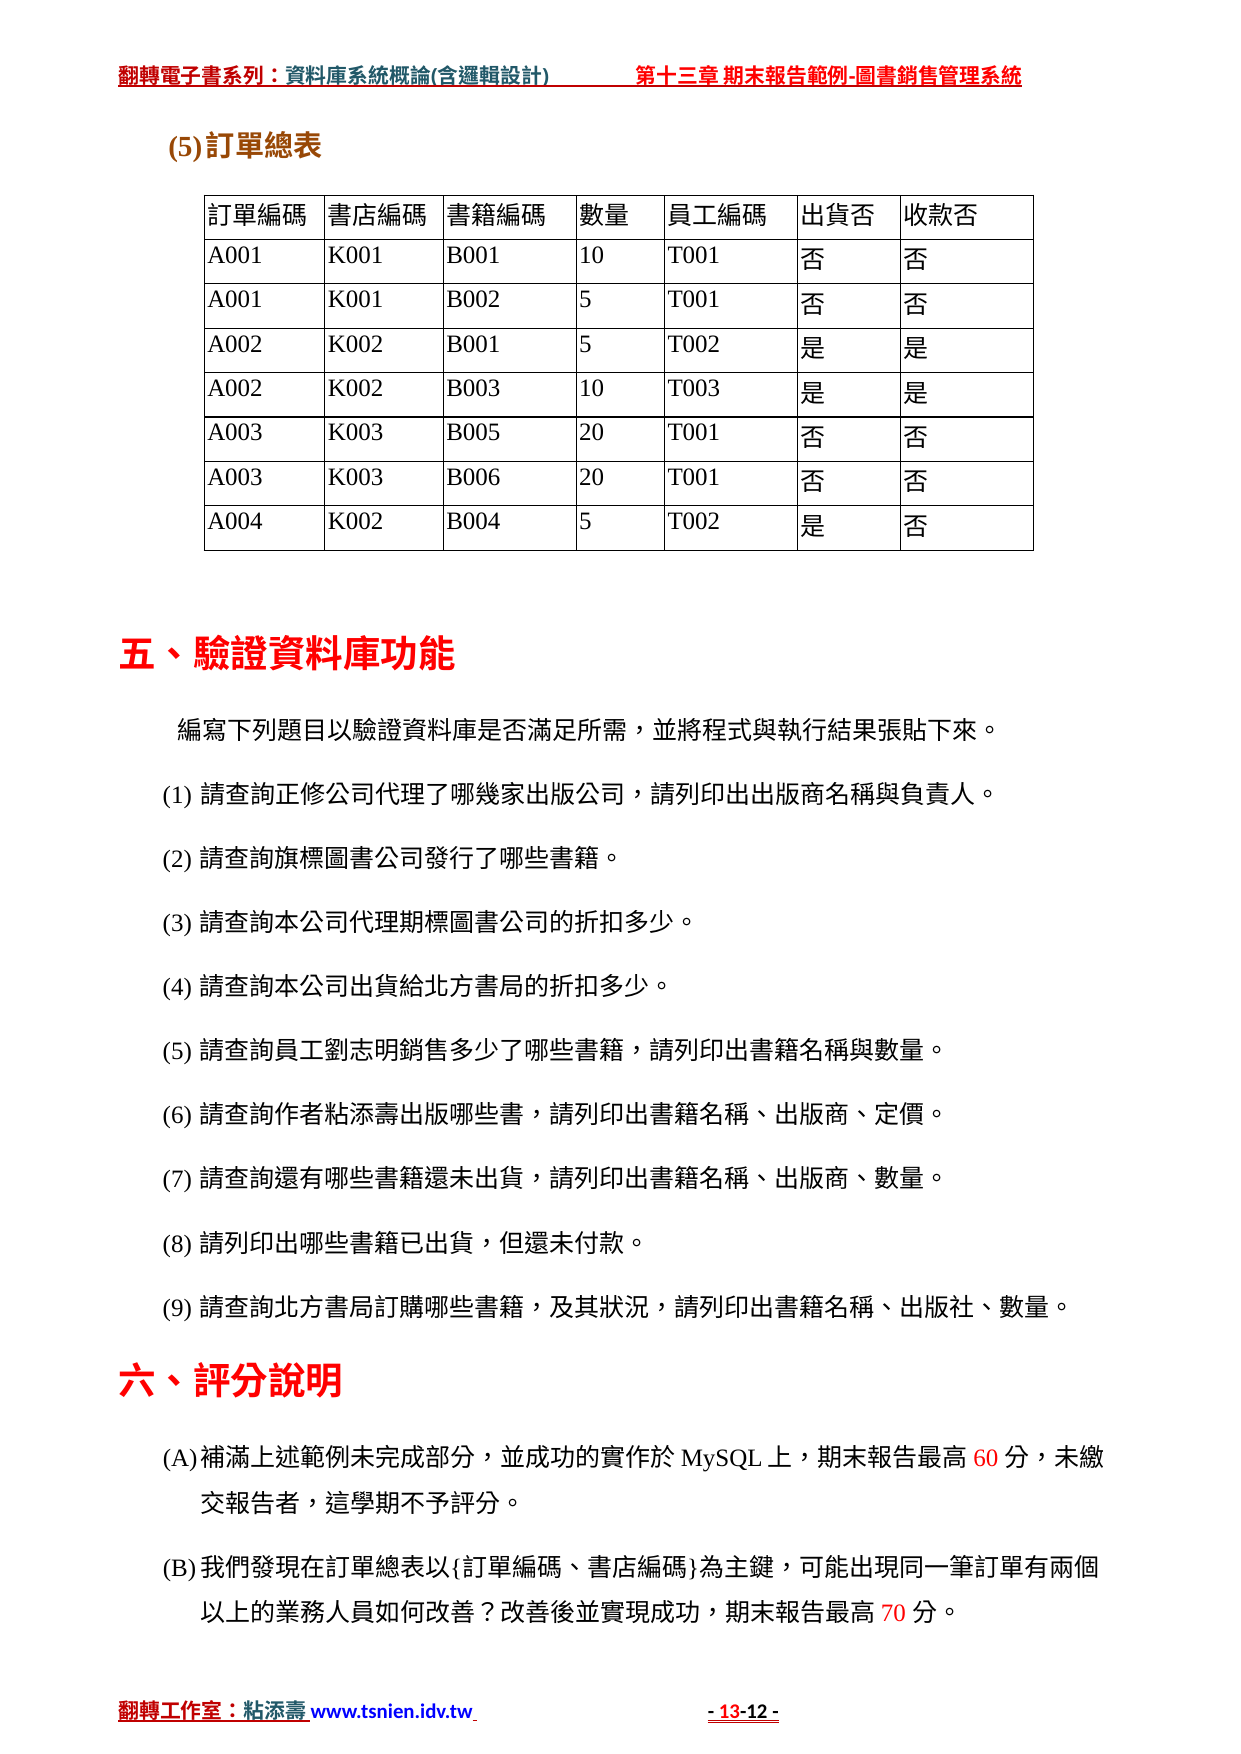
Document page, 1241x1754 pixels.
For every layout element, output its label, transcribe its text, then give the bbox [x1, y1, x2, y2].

list 請查詢本公司出貨給北方書局的折扣多少。 [162, 967, 1122, 1003]
table_cell 否 [901, 418, 1033, 461]
list 請查詢員工劉志明銷售多少了哪些書籍，請列印出書籍名稱與數量。 [162, 1031, 1122, 1067]
list 補滿上述範例未完成部分，並成功的實作於 MySQL上，期末報告最高 60 分，未繳交報告者，這學期不予評分。 [163, 1438, 1122, 1519]
table_cell A002 [205, 329, 324, 372]
table_cell T002 [665, 506, 797, 549]
table_cell 否 [901, 240, 1033, 283]
table_cell 5 [577, 284, 664, 328]
table_cell 是 [798, 329, 900, 372]
table_cell 否 [798, 462, 900, 505]
table_cell 否 [798, 418, 900, 461]
table_cell 否 [901, 284, 1033, 328]
list 請查詢作者粘添壽出版哪些書，請列印出書籍名稱、出版商、定價。 [162, 1095, 1122, 1131]
table_cell A003 [205, 418, 324, 461]
table_cell 10 [577, 373, 664, 416]
table_cell 5 [577, 329, 664, 372]
list 我們發現在訂單總表以{訂單編碼、書店編碼}為主鍵，可能出現同一筆訂單有兩個以上的業務人員如何改善？改善後並實現成功，期末報告最高 70 分。 [163, 1547, 1122, 1629]
table_cell B003 [444, 373, 576, 416]
table_header 出貨否 [798, 196, 900, 239]
table_cell K002 [325, 329, 443, 372]
table_cell T001 [665, 240, 797, 283]
table_cell B005 [444, 418, 576, 461]
text 五、驗證資料庫功能 [118, 624, 1122, 678]
list 訂單總表 [168, 123, 1122, 165]
table_cell A002 [205, 373, 324, 416]
table_cell A001 [205, 240, 324, 283]
table_cell 20 [577, 418, 664, 461]
table_cell 是 [798, 506, 900, 549]
table_cell K002 [325, 506, 443, 549]
list 請查詢旗標圖書公司發行了哪些書籍。 [162, 839, 1122, 875]
list 請查詢本公司代理期標圖書公司的折扣多少。 [162, 903, 1122, 939]
list 請查詢正修公司代理了哪幾家出版公司，請列印出出版商名稱與負責人。 [162, 774, 1122, 811]
table_cell B001 [444, 240, 576, 283]
table_header 書店編碼 [325, 196, 443, 239]
table_cell 否 [901, 462, 1033, 505]
table_header 書籍編碼 [444, 196, 576, 239]
table_cell B004 [444, 506, 576, 549]
table_cell K001 [325, 284, 443, 328]
table_cell B006 [444, 462, 576, 505]
table_cell K003 [325, 462, 443, 505]
table_cell A003 [205, 462, 324, 505]
table_cell T001 [665, 462, 797, 505]
table_cell K003 [325, 418, 443, 461]
table_cell B001 [444, 329, 576, 372]
table_header 數量 [577, 196, 664, 239]
table_cell 否 [901, 506, 1033, 549]
table_cell 20 [577, 462, 664, 505]
table_header 訂單編碼 [205, 196, 324, 239]
table_cell 是 [901, 329, 1033, 372]
table_cell 是 [798, 373, 900, 416]
table_cell 否 [798, 240, 900, 283]
table_cell A001 [205, 284, 324, 328]
table_header 收款否 [901, 196, 1033, 239]
table_cell A004 [205, 506, 324, 549]
table_header 員工編碼 [665, 196, 797, 239]
list 請查詢還有哪些書籍還未出貨，請列印出書籍名稱、出版商、數量。 [162, 1159, 1122, 1195]
table_cell B002 [444, 284, 576, 328]
list 請查詢北方書局訂購哪些書籍，及其狀況，請列印出書籍名稱、出版社、數量。 [162, 1287, 1122, 1323]
table_cell 5 [577, 506, 664, 549]
table_cell K002 [325, 373, 443, 416]
table_cell T003 [665, 373, 797, 416]
table_cell T001 [665, 418, 797, 461]
table_cell T001 [665, 284, 797, 328]
text 六、評分說明 [118, 1351, 1122, 1405]
table_cell 10 [577, 240, 664, 283]
table_cell 否 [798, 284, 900, 328]
table_cell T002 [665, 329, 797, 372]
table_cell 是 [901, 373, 1033, 416]
list 請列印出哪些書籍已出貨，但還未付款。 [162, 1223, 1122, 1259]
table_cell K001 [325, 240, 443, 283]
text 編寫下列題目以驗證資料庫是否滿足所需，並將程式與執行結果張貼下來。 [118, 711, 1122, 747]
